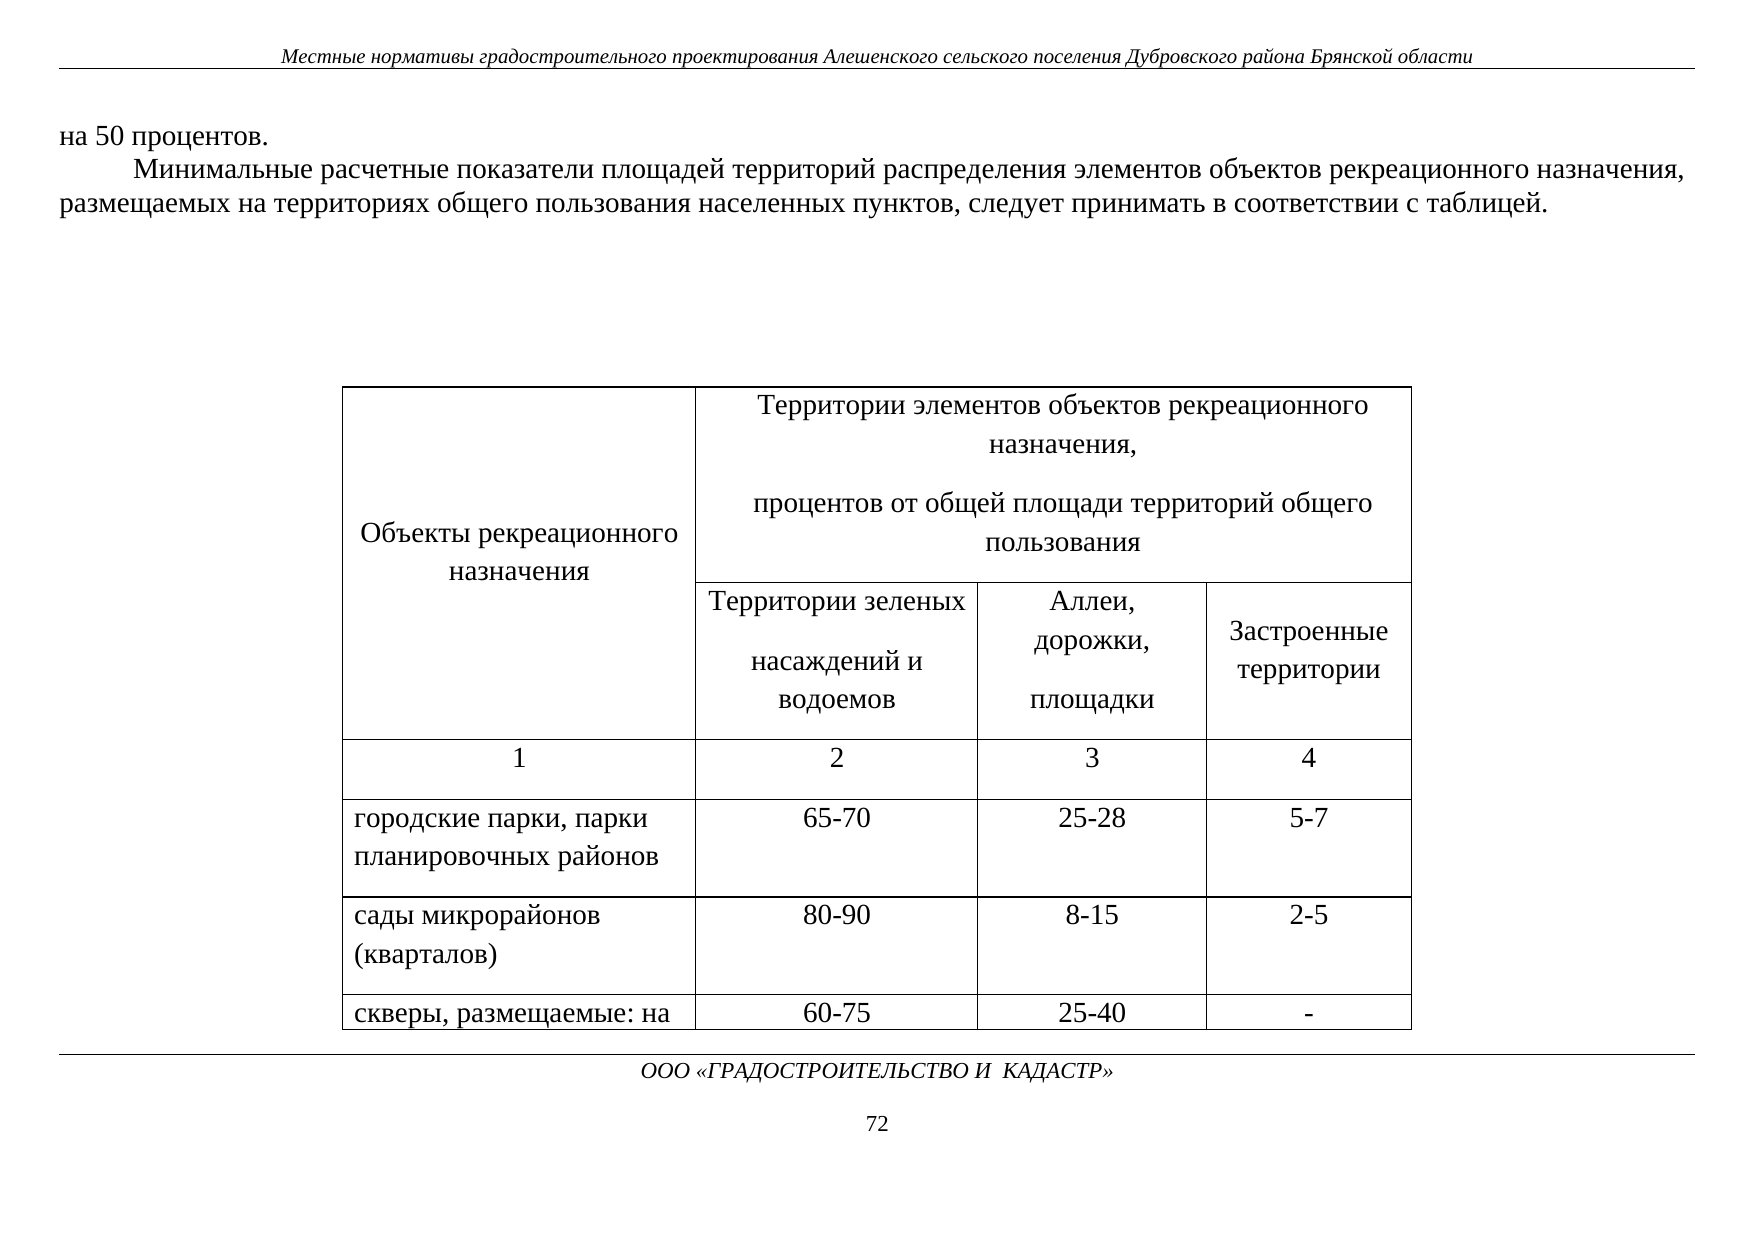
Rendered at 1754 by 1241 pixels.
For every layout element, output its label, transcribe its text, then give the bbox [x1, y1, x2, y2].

table_cell 2-5 [1207, 898, 1411, 994]
table_header Объекты рекреационного назначения [343, 388, 695, 739]
table_cell Территории зеленых насаждений и водоемов [696, 583, 977, 739]
table_cell сады микрорайонов (кварталов) [343, 898, 695, 994]
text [59, 118, 1695, 152]
table_cell 25-28 [978, 800, 1206, 896]
table_cell 3 [978, 740, 1206, 799]
table_cell 2 [696, 740, 977, 799]
table_cell 5-7 [1207, 800, 1411, 896]
table_cell 8-15 [978, 898, 1206, 994]
table_cell 60-75 [696, 995, 977, 1029]
table_header Территории элементов объектов рекреационного назначения, процентов от общей площади территорий общего пользования [696, 388, 1411, 582]
table_cell Аллеи, дорожки, площадки [978, 583, 1206, 739]
table_cell городские парки, парки планировочных районов [343, 800, 695, 896]
table_cell 65-70 [696, 800, 977, 896]
table_cell - [1207, 995, 1411, 1029]
text Минимальные расчетные показатели площадей территорий распределения элементов объектов рекреационного назначения, размещаемых на территориях общего пользования населенных пунктов, следует принимать в соответствии с таблицей. [59, 152, 1695, 219]
table_cell 80-90 [696, 898, 977, 994]
table_cell 25-40 [978, 995, 1206, 1029]
table_cell 4 [1207, 740, 1411, 799]
table_cell Застроенные территории [1207, 583, 1411, 739]
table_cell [343, 995, 695, 1029]
table_cell 1 [343, 740, 695, 799]
